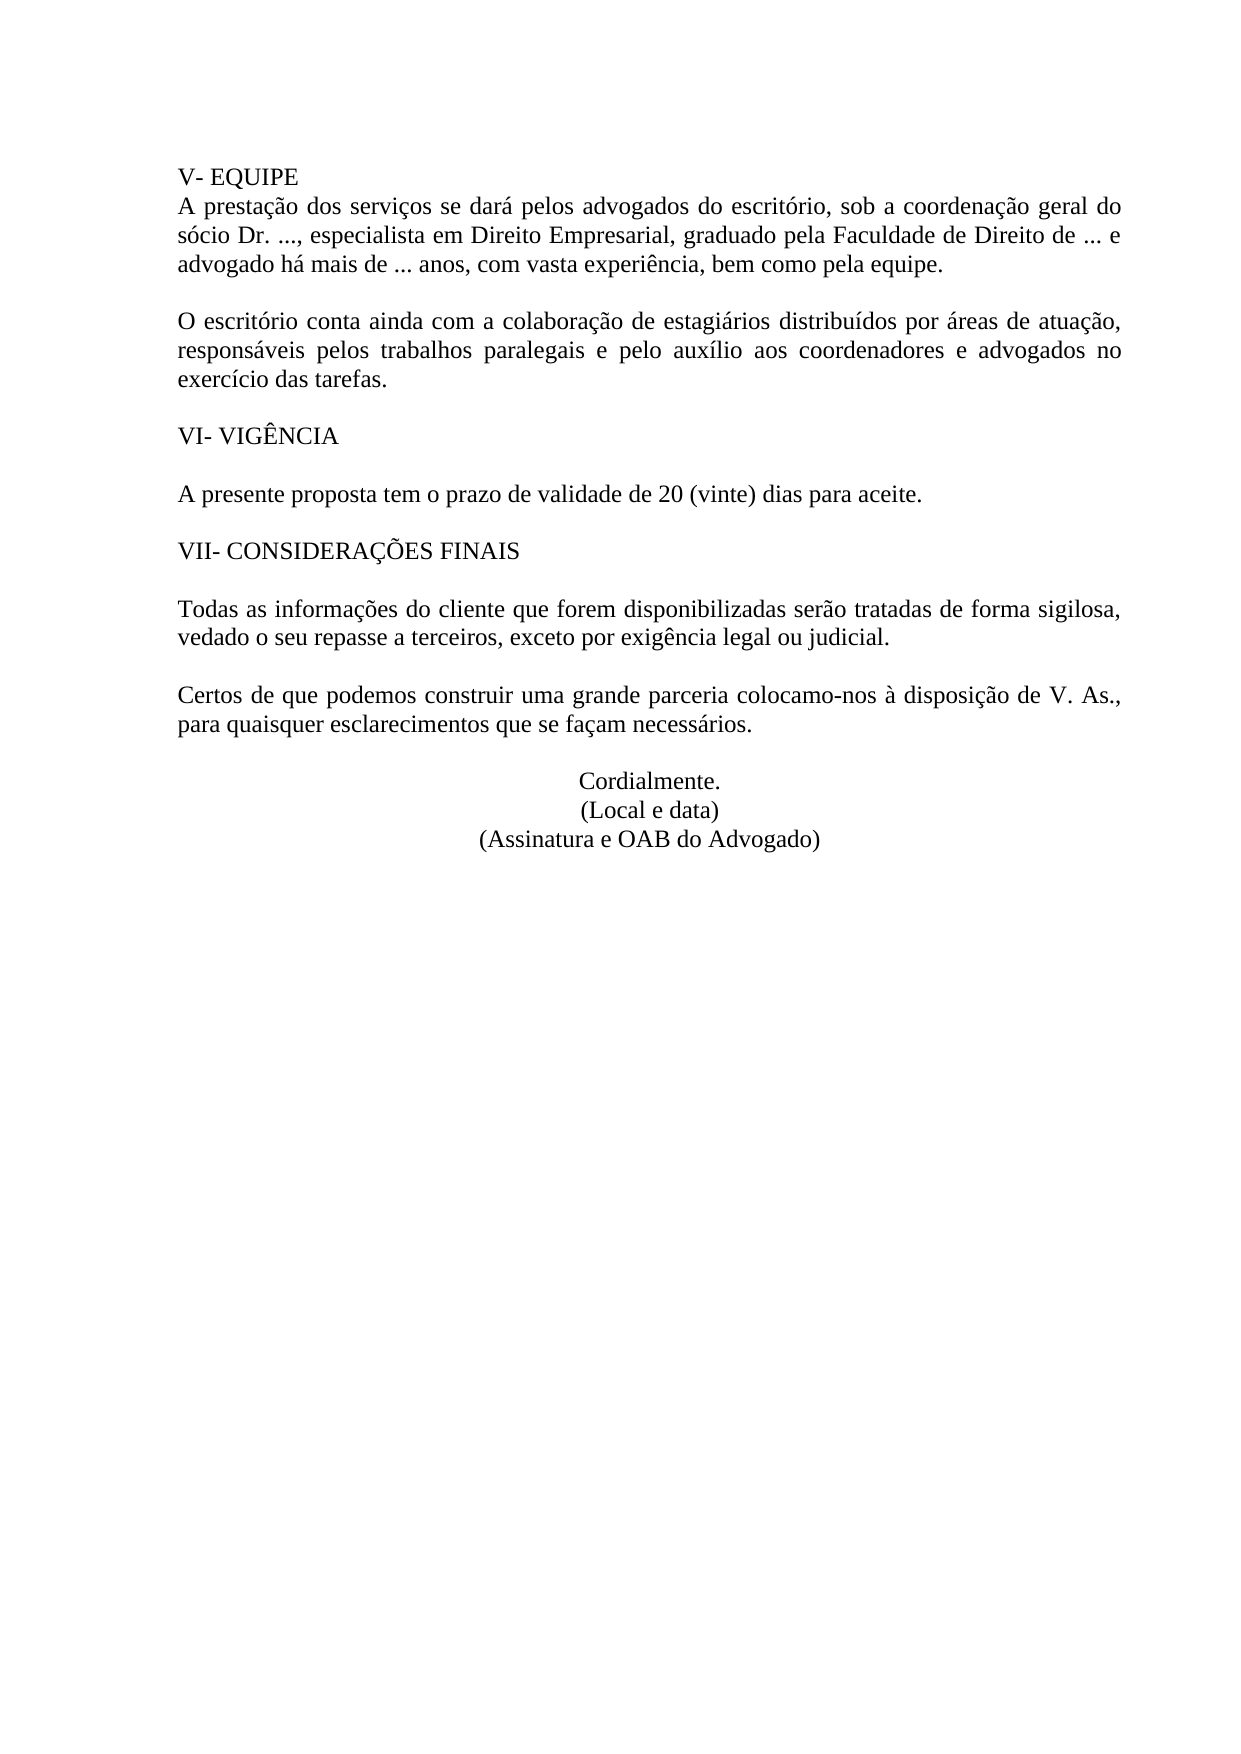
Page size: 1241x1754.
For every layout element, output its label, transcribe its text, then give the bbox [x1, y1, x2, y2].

text Cordialmente. [177, 766, 1122, 795]
text VII- CONSIDERAÇÕES FINAIS [177, 536, 1122, 565]
text (Local e data) [177, 795, 1122, 824]
text V- EQUIPE [177, 162, 1122, 191]
text Certos de que podemos construir uma grande parceria colocamo-nos à disposição de V. As., para quaisquer esclarecimentos que se façam necessários. [177, 680, 1122, 737]
text Todas as informações do cliente que forem disponibilizadas serão tratadas de forma sigilosa, vedado o seu repasse a terceiros, exceto por exigência legal ou judicial. [177, 594, 1122, 651]
text (Assinatura e OAB do Advogado) [177, 824, 1122, 852]
text O escritório conta ainda com a colaboração de estagiários distribuídos por áreas de atuação, responsáveis pelos trabalhos paralegais e pelo auxílio aos coordenadores e advogados no exercício das tarefas. [177, 306, 1122, 392]
text A presente proposta tem o prazo de validade de 20 (vinte) dias para aceite. [177, 479, 1122, 507]
text A prestação dos serviços se dará pelos advogados do escritório, sob a coordenação geral do sócio Dr. ..., especialista em Direito Empresarial, graduado pela Faculdade de Direito de ... e advogado há mais de ... anos, com vasta experiência, bem como pela equipe. [177, 191, 1122, 277]
text VI- VIGÊNCIA [177, 421, 1122, 450]
